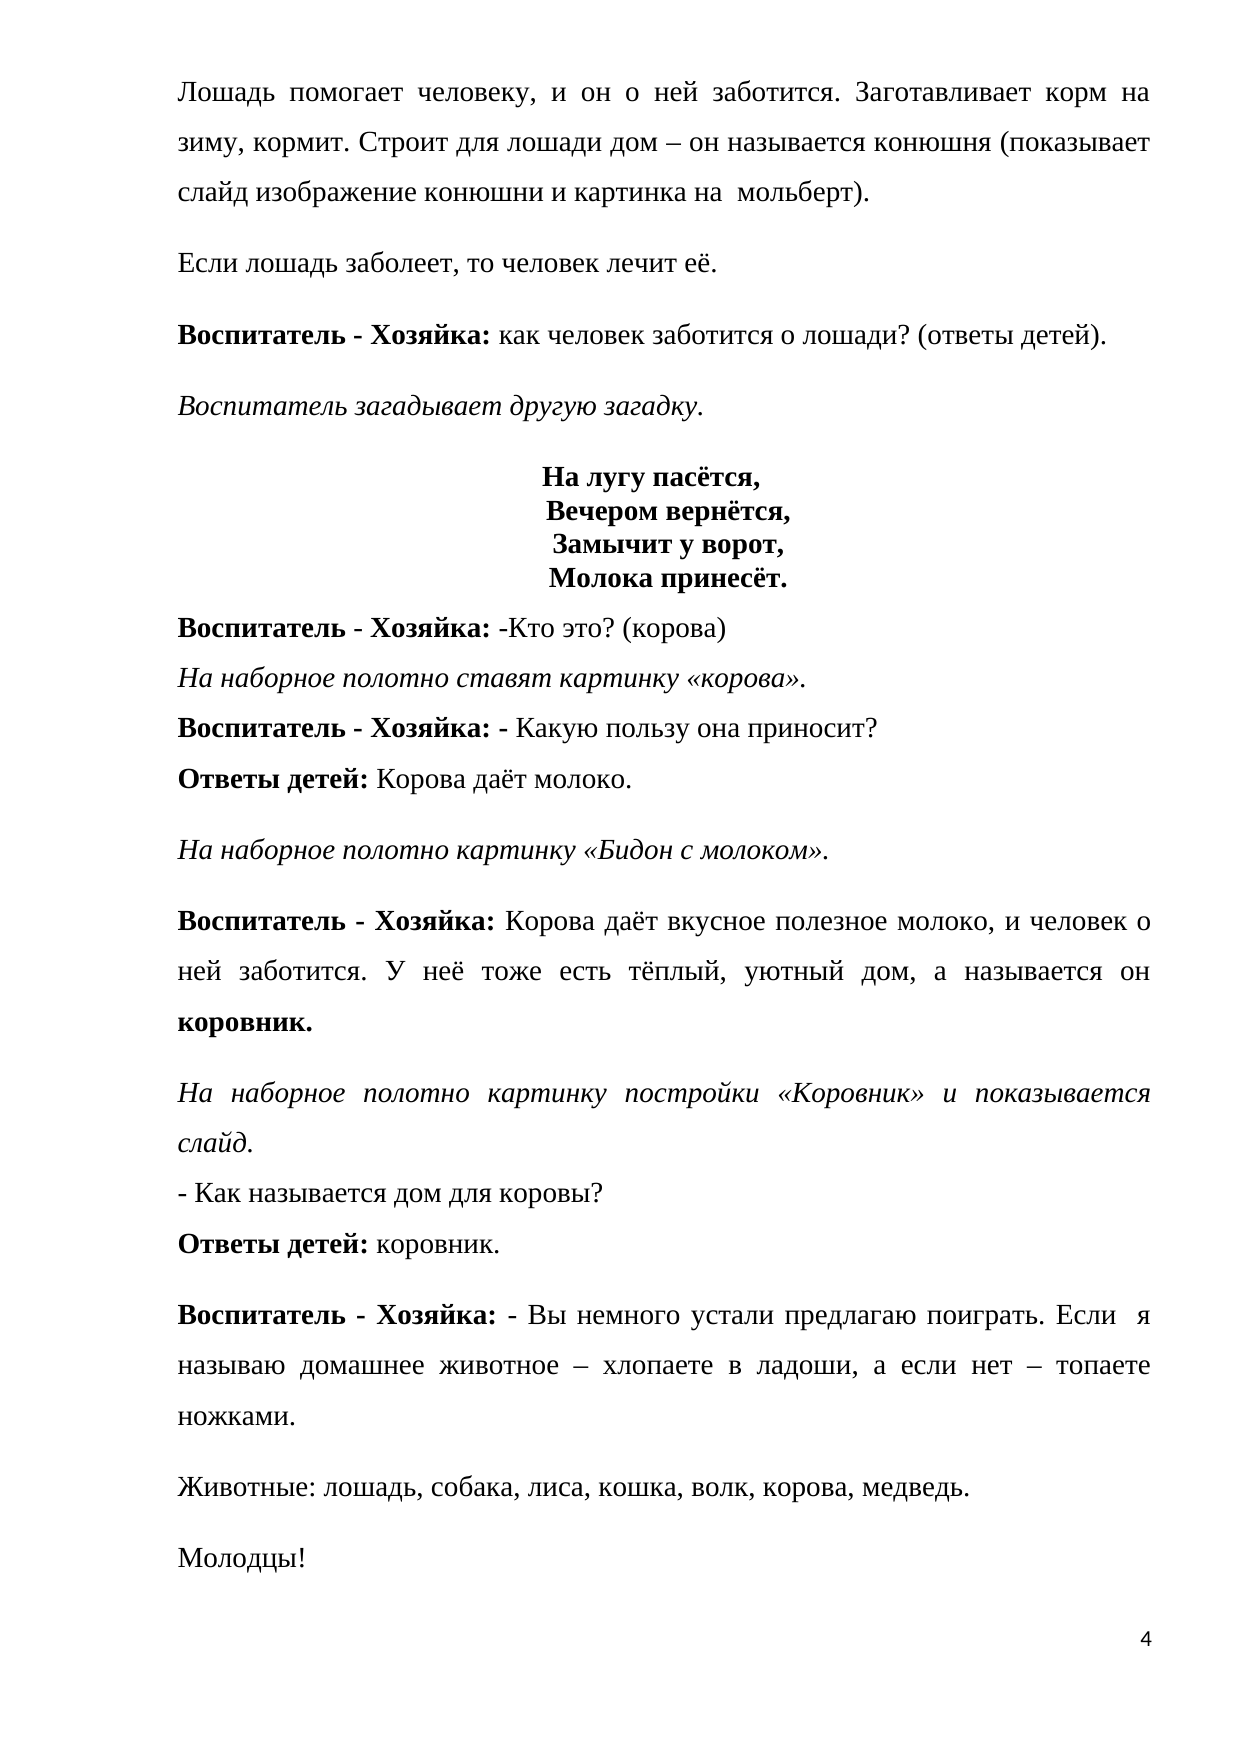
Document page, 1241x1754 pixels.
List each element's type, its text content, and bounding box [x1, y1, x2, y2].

text Воспитатель загадывает другую загадку. [177, 388, 1152, 421]
text Воспитатель - Хозяйка: как человек заботится о лошади? (ответы детей). [177, 317, 1152, 350]
text - Как называется дом для коровы? [177, 1176, 1152, 1209]
text Животные: лошадь, собака, лиса, кошка, волк, корова, медведь. [177, 1469, 1152, 1502]
text Если лошадь заболеет, то человек лечит её. [177, 246, 1152, 279]
text На наборное полотно ставят картинку «корова». [177, 660, 1152, 694]
text Воспитатель - Хозяйка: -Кто это? (корова) [177, 610, 1152, 643]
text Ответы детей: Корова даёт молоко. [177, 761, 1152, 794]
text На лугу пасётся, [177, 459, 1152, 493]
text На наборное полотно картинку «Бидон с молоком». [177, 832, 1152, 866]
text Воспитатель - Хозяйка: - Вы немного устали предлагаю поиграть. Если я называю домашнее животное – хлопаете в ладоши, а если нет – топаете ножками. [177, 1297, 1152, 1431]
text Ответы детей: коровник. [177, 1226, 1152, 1259]
text Молодцы! [177, 1540, 1152, 1573]
text Воспитатель - Хозяйка: Корова даёт вкусное полезное молоко, и человек о ней заботится. У неё тоже есть тёплый, уютный дом, а называется он коровник. [177, 903, 1152, 1037]
text Молока принесёт. [177, 560, 1152, 593]
text Лошадь помогает человеку, и он о ней заботится. Заготавливает корм на зиму, кормит. Строит для лошади дом – он называется конюшня (показывает слайд изображение конюшни и картинка на мольберт). [177, 74, 1152, 208]
text Воспитатель - Хозяйка: - Какую пользу она приносит? [177, 711, 1152, 744]
text Вечером вернётся, [177, 493, 1152, 526]
text На наборное полотно картинку постройки «Коровник» и показывается слайд. [177, 1075, 1152, 1159]
text Замычит у ворот, [177, 526, 1152, 560]
